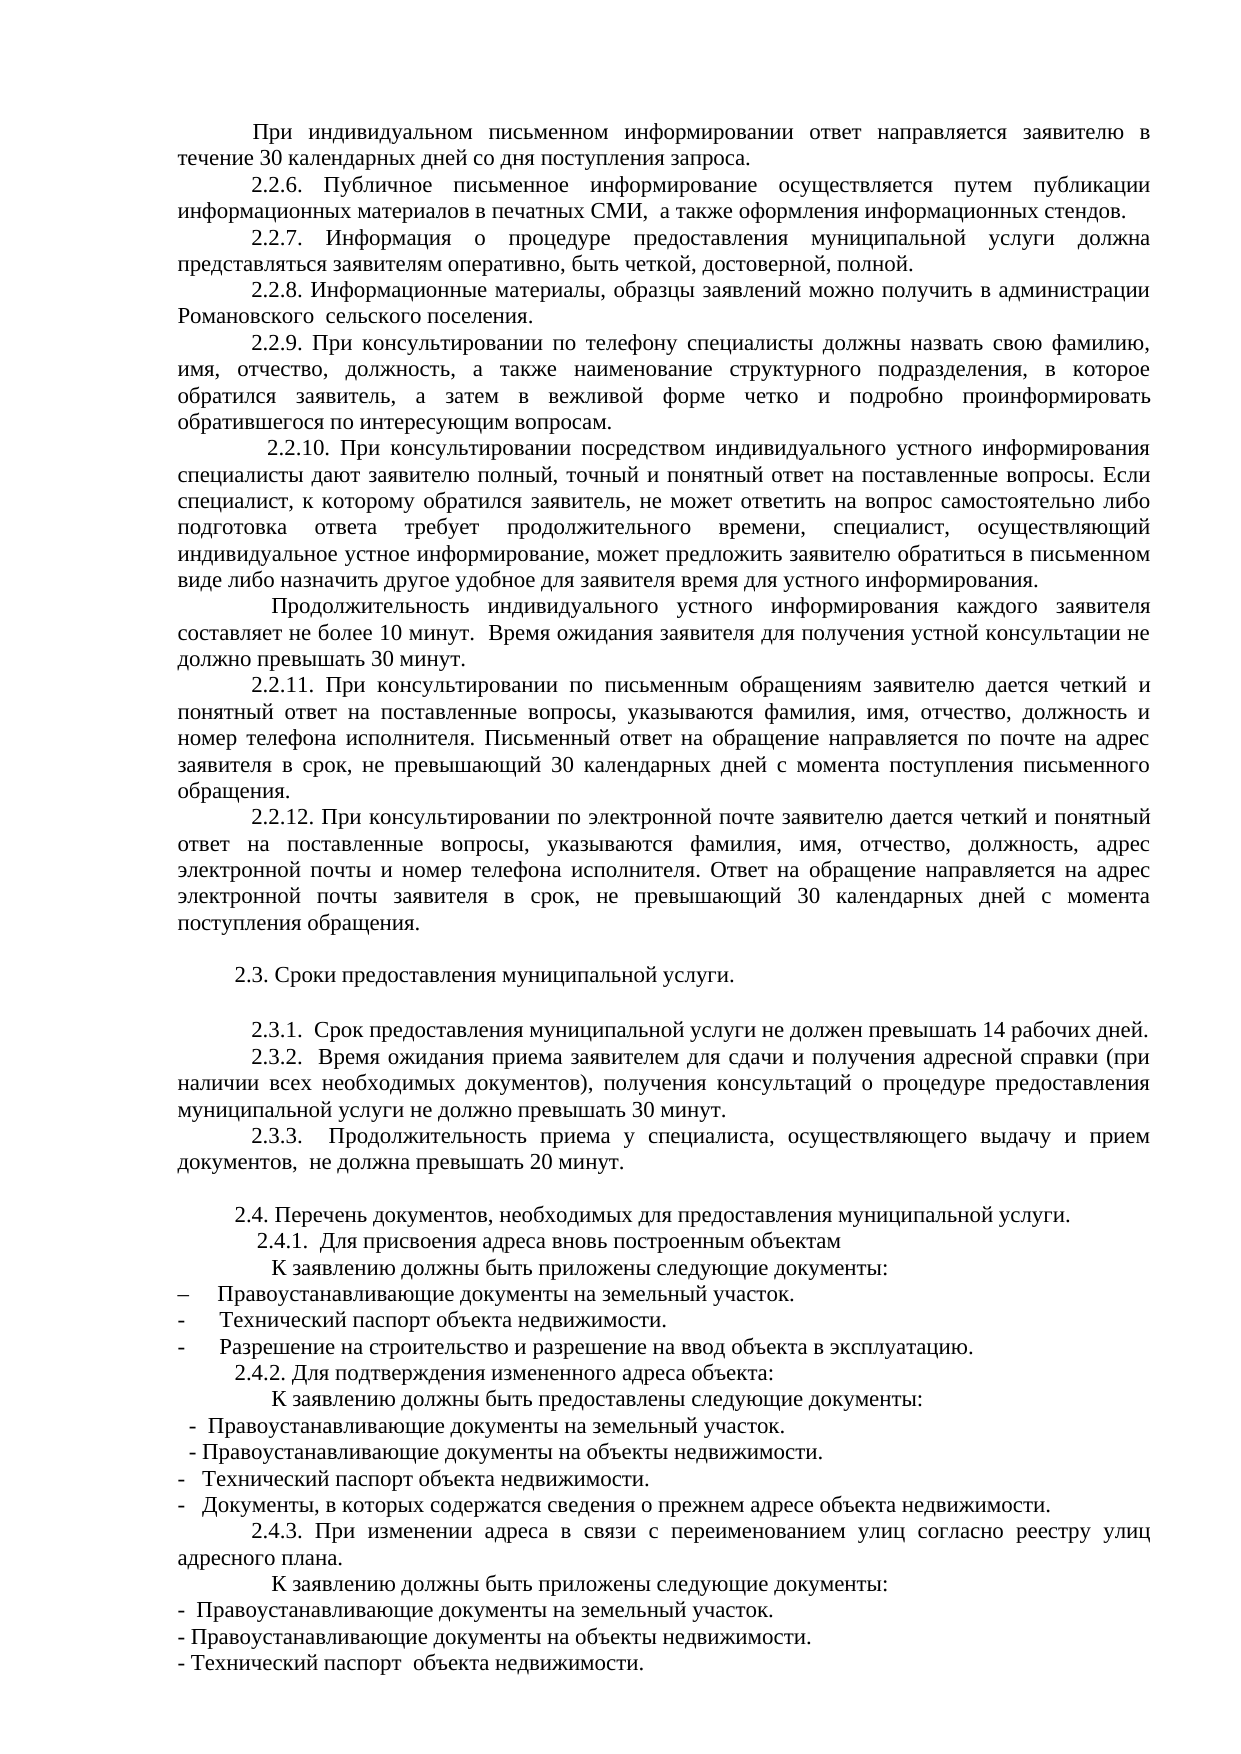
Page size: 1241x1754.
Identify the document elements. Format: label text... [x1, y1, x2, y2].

text - Технический паспорт объекта недвижимости. [177, 1306, 1152, 1333]
text При индивидуальном письменном информировании ответ направляется заявителю в течение 30 календарных дней со дня поступления запроса. [177, 118, 1152, 171]
text Продолжительность индивидуального устного информирования каждого заявителя составляет не более 10 минут. Время ожидания заявителя для получения устной консультации не должно превышать 30 минут. [177, 592, 1152, 672]
text 2.4.1. Для присвоения адреса вновь построенным объектам [177, 1227, 1152, 1254]
text 2.4. Перечень документов, необходимых для предоставления муниципальной услуги. [177, 1201, 1152, 1227]
text 2.2.6. Публичное письменное информирование осуществляется путем публикации информационных материалов в печатных СМИ, а также оформления информационных стендов. [177, 171, 1152, 223]
text - Технический паспорт объекта недвижимости. [177, 1464, 1152, 1491]
text 2.2.11. При консультировании по письменным обращениям заявителю дается четкий и понятный ответ на поставленные вопросы, указываются фамилия, имя, отчество, должность и номер телефона исполнителя. Письменный ответ на обращение направляется по почте на адрес заявителя в срок, не превышающий 30 календарных дней с момента поступления письменного обращения. [177, 672, 1152, 803]
text – Правоустанавливающие документы на земельный участок. [177, 1280, 1152, 1306]
text 2.2.7. Информация о процедуре предоставления муниципальной услуги должна представляться заявителям оперативно, быть четкой, достоверной, полной. [177, 223, 1152, 276]
text К заявлению должны быть приложены следующие документы: [177, 1254, 1152, 1280]
text К заявлению должны быть приложены следующие документы: [177, 1570, 1152, 1596]
text - Правоустанавливающие документы на объекты недвижимости. [177, 1623, 1152, 1649]
text - Технический паспорт объекта недвижимости. [177, 1649, 1152, 1675]
text - Правоустанавливающие документы на земельный участок. [177, 1412, 1152, 1438]
text - Разрешение на строительство и разрешение на ввод объекта в эксплуатацию. [177, 1333, 1152, 1359]
text 2.2.9. При консультировании по телефону специалисты должны назвать свою фамилию, имя, отчество, должность, а также наименование структурного подразделения, в которое обратился заявитель, а затем в вежливой форме четко и подробно проинформировать обратившегося по интересующим вопросам. [177, 329, 1152, 434]
text 2.2.10. При консультировании посредством индивидуального устного информирования специалисты дают заявителю полный, точный и понятный ответ на поставленные вопросы. Если специалист, к которому обратился заявитель, не может ответить на вопрос самостоятельно либо подготовка ответа требует продолжительного времени, специалист, осуществляющий индивидуальное устное информирование, может предложить заявителю обратиться в письменном виде либо назначить другое удобное для заявителя время для устного информирования. [177, 434, 1152, 592]
text - Документы, в которых содержатся сведения о прежнем адресе объекта недвижимости. [177, 1491, 1152, 1517]
text 2.2.8. Информационные материалы, образцы заявлений можно получить в администрации Романовского сельского поселения. [177, 276, 1152, 329]
text К заявлению должны быть предоставлены следующие документы: [177, 1386, 1152, 1412]
text 2.3.1. Срок предоставления муниципальной услуги не должен превышать 14 рабочих дней. [177, 1017, 1152, 1043]
text 2.4.3. При изменении адреса в связи с переименованием улиц согласно реестру улиц адресного плана. [177, 1517, 1152, 1570]
text 2.4.2. Для подтверждения измененного адреса объекта: [177, 1359, 1152, 1386]
text 2.2.12. При консультировании по электронной почте заявителю дается четкий и понятный ответ на поставленные вопросы, указываются фамилия, имя, отчество, должность, адрес электронной почты и номер телефона исполнителя. Ответ на обращение направляется на адрес электронной почты заявителя в срок, не превышающий 30 календарных дней с момента поступления обращения. [177, 803, 1152, 935]
text 2.3.3. Продолжительность приема у специалиста, осуществляющего выдачу и прием документов, не должна превышать 20 минут. [177, 1122, 1152, 1175]
text 2.3. Сроки предоставления муниципальной услуги. [177, 961, 1152, 988]
text - Правоустанавливающие документы на земельный участок. [177, 1596, 1152, 1623]
text 2.3.2. Время ожидания приема заявителем для сдачи и получения адресной справки (при наличии всех необходимых документов), получения консультаций о процедуре предоставления муниципальной услуги не должно превышать 30 минут. [177, 1043, 1152, 1122]
text - Правоустанавливающие документы на объекты недвижимости. [177, 1438, 1152, 1464]
